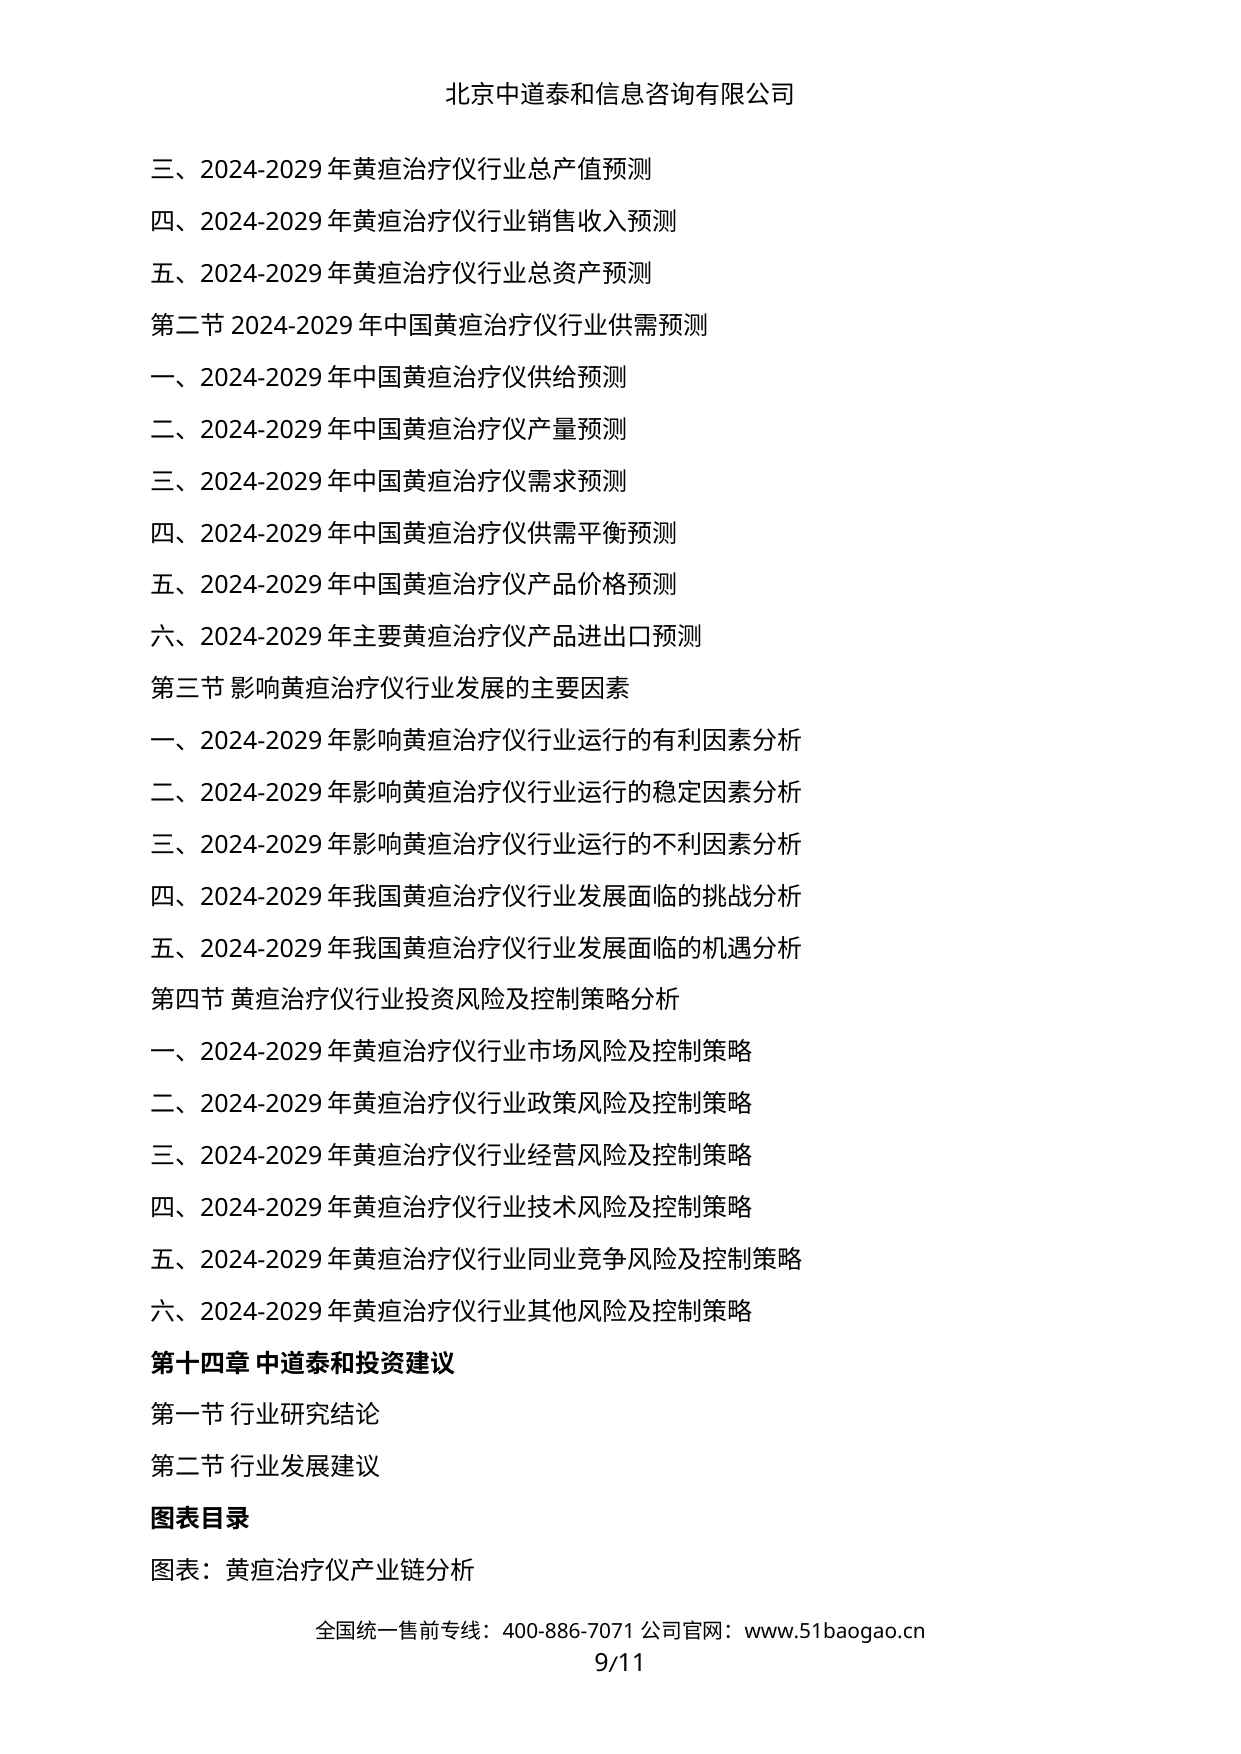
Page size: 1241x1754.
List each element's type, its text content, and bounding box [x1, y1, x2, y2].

text 六、2024-2029年主要黄疸治疗仪产品进出口预测 [150, 617, 1090, 653]
text 四、2024-2029年中国黄疸治疗仪供需平衡预测 [150, 513, 1090, 549]
text 图表目录 [150, 1499, 1090, 1535]
text 三、2024-2029年黄疸治疗仪行业总产值预测 [150, 150, 1090, 186]
text 一、2024-2029年中国黄疸治疗仪供给预测 [150, 357, 1090, 394]
text 一、2024-2029年影响黄疸治疗仪行业运行的有利因素分析 [150, 721, 1090, 757]
text 二、2024-2029年中国黄疸治疗仪产量预测 [150, 409, 1090, 446]
text 四、2024-2029年黄疸治疗仪行业销售收入预测 [150, 202, 1090, 238]
text 四、2024-2029年我国黄疸治疗仪行业发展面临的挑战分析 [150, 876, 1090, 912]
text 第一节 行业研究结论 [150, 1395, 1090, 1431]
text 五、2024-2029年黄疸治疗仪行业同业竞争风险及控制策略 [150, 1239, 1090, 1276]
text 第四节 黄疸治疗仪行业投资风险及控制策略分析 [150, 980, 1090, 1016]
text 二、2024-2029年黄疸治疗仪行业政策风险及控制策略 [150, 1084, 1090, 1120]
text 二、2024-2029年影响黄疸治疗仪行业运行的稳定因素分析 [150, 772, 1090, 809]
text 图表：黄疸治疗仪产业链分析 [150, 1551, 1090, 1587]
text 第十四章 中道泰和投资建议 [150, 1343, 1090, 1379]
text 三、2024-2029年黄疸治疗仪行业经营风险及控制策略 [150, 1136, 1090, 1172]
text 四、2024-2029年黄疸治疗仪行业技术风险及控制策略 [150, 1187, 1090, 1224]
text 六、2024-2029年黄疸治疗仪行业其他风险及控制策略 [150, 1291, 1090, 1327]
text 三、2024-2029年影响黄疸治疗仪行业运行的不利因素分析 [150, 824, 1090, 861]
text 第二节 2024-2029年中国黄疸治疗仪行业供需预测 [150, 306, 1090, 342]
text 三、2024-2029年中国黄疸治疗仪需求预测 [150, 461, 1090, 497]
text 五、2024-2029年我国黄疸治疗仪行业发展面临的机遇分析 [150, 928, 1090, 964]
text 第三节 影响黄疸治疗仪行业发展的主要因素 [150, 669, 1090, 705]
text 五、2024-2029年黄疸治疗仪行业总资产预测 [150, 254, 1090, 290]
text 一、2024-2029年黄疸治疗仪行业市场风险及控制策略 [150, 1032, 1090, 1068]
text 第二节 行业发展建议 [150, 1447, 1090, 1483]
text 五、2024-2029年中国黄疸治疗仪产品价格预测 [150, 565, 1090, 601]
